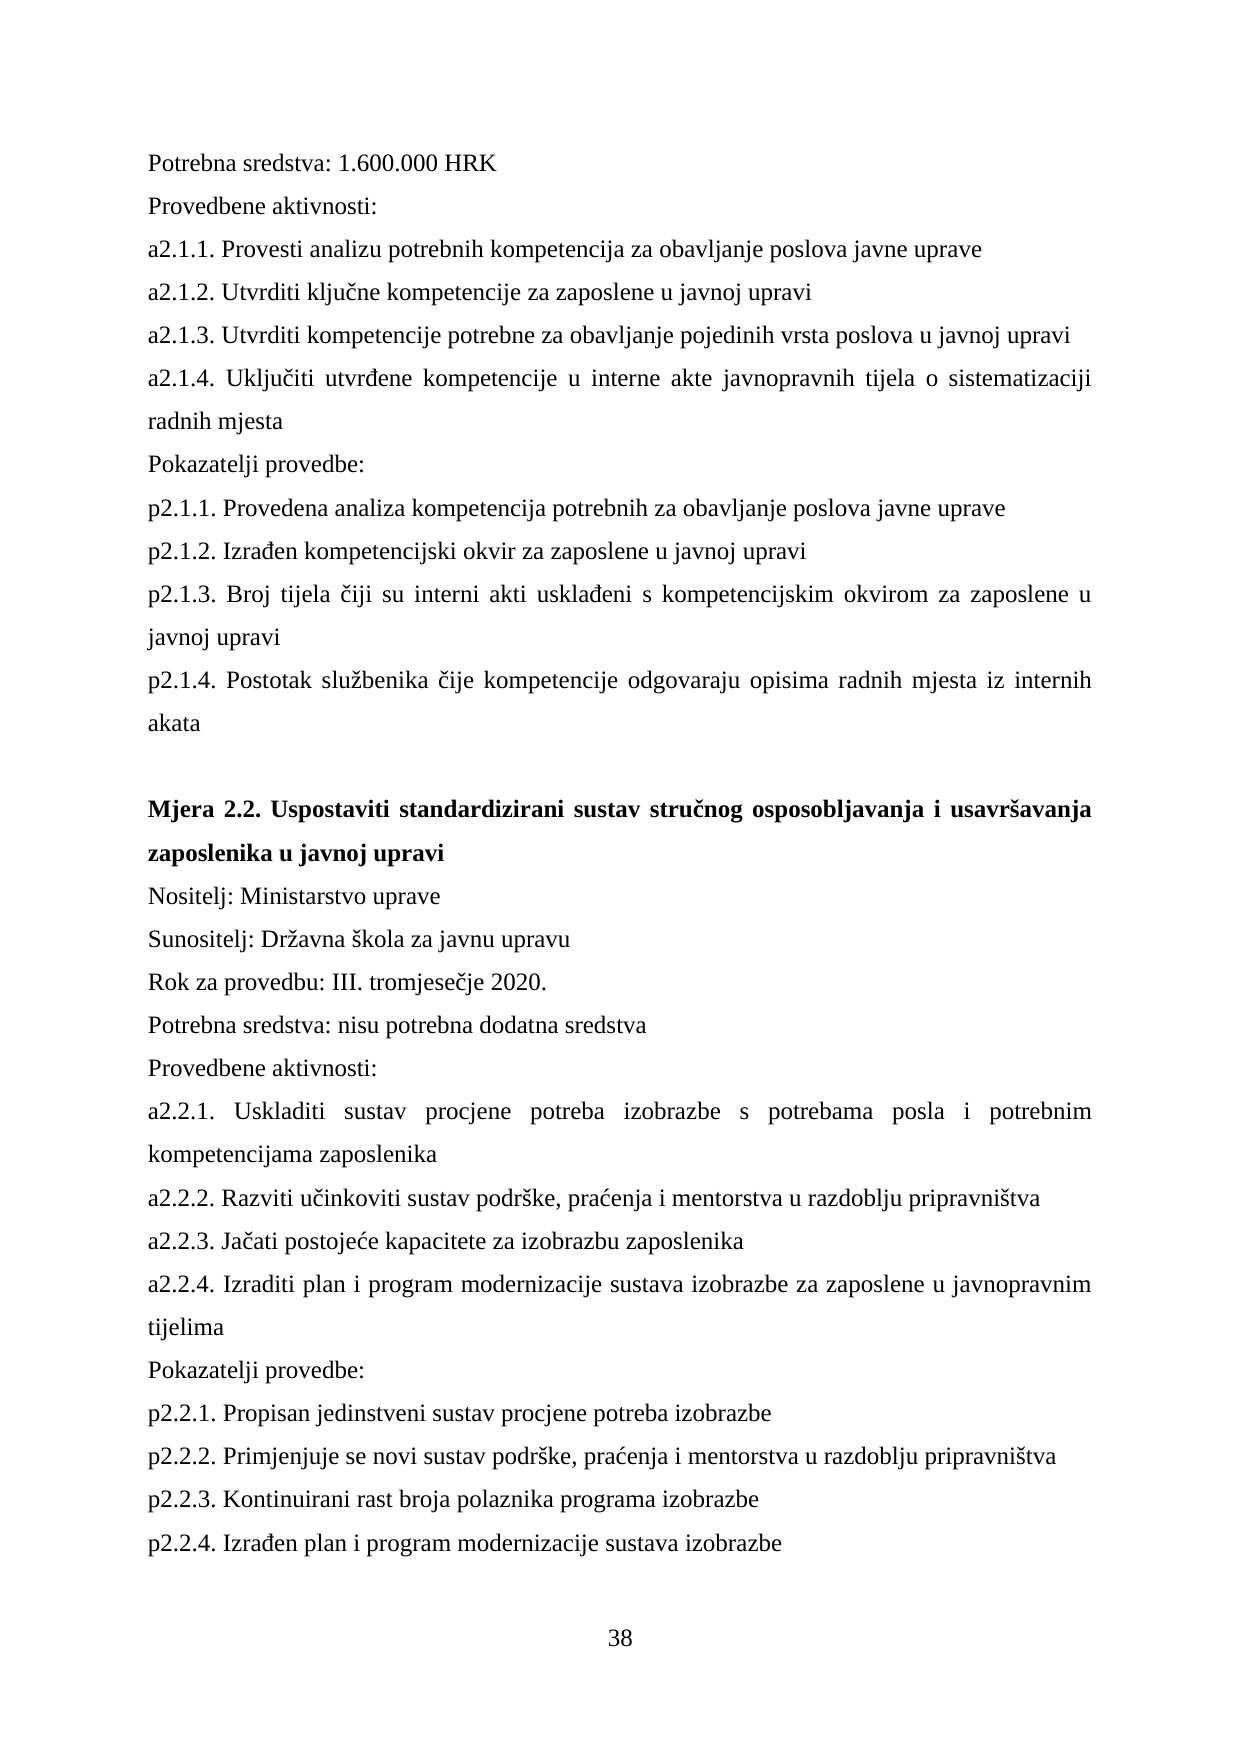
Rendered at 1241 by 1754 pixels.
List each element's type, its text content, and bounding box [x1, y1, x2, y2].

text Potrebna sredstva: nisu potrebna dodatna sredstva [148, 1010, 1093, 1039]
text Pokazatelji provedbe: [148, 449, 1093, 478]
text p2.1.4. Postotak službenika čije kompetencije odgovaraju opisima radnih mjesta iz internih akata [148, 665, 1093, 737]
text Nositelj: Ministarstvo uprave [148, 881, 1093, 909]
text p2.1.2. Izrađen kompetencijski okvir za zaposlene u javnoj upravi [148, 536, 1093, 564]
text a2.2.2. Razviti učinkoviti sustav podrške, praćenja i mentorstva u razdoblju pripravništva [148, 1183, 1093, 1211]
text a2.2.3. Jačati postojeće kapacitete za izobrazbu zaposlenika [148, 1226, 1093, 1254]
text Pokazatelji provedbe: [148, 1355, 1093, 1384]
text Mjera 2.2. Uspostaviti standardizirani sustav stručnog osposobljavanja i usavršavanja zaposlenika u javnoj upravi [148, 794, 1093, 866]
text p2.2.3. Kontinuirani rast broja polaznika programa izobrazbe [148, 1484, 1093, 1513]
text p2.2.2. Primjenjuje se novi sustav podrške, praćenja i mentorstva u razdoblju pripravništva [148, 1441, 1093, 1470]
text a2.1.2. Utvrditi ključne kompetencije za zaposlene u javnoj upravi [148, 277, 1093, 306]
text a2.1.1. Provesti analizu potrebnih kompetencija za obavljanje poslova javne uprave [148, 234, 1093, 263]
text Provedbene aktivnosti: [148, 1053, 1093, 1082]
text a2.1.3. Utvrditi kompetencije potrebne za obavljanje pojedinih vrsta poslova u javnoj upravi [148, 320, 1093, 349]
text p2.2.1. Propisan jedinstveni sustav procjene potreba izobrazbe [148, 1398, 1093, 1427]
text a2.2.1. Uskladiti sustav procjene potreba izobrazbe s potrebama posla i potrebnim kompetencijama zaposlenika [148, 1096, 1093, 1168]
text a2.1.4. Uključiti utvrđene kompetencije u interne akte javnopravnih tijela o sistematizaciji radnih mjesta [148, 363, 1093, 435]
text p2.1.3. Broj tijela čiji su interni akti usklađeni s kompetencijskim okvirom za zaposlene u javnoj upravi [148, 579, 1093, 651]
text Rok za provedbu: III. tromjesečje 2020. [148, 967, 1093, 996]
text Provedbene aktivnosti: [148, 191, 1093, 219]
text a2.2.4. Izraditi plan i program modernizacije sustava izobrazbe za zaposlene u javnopravnim tijelima [148, 1269, 1093, 1341]
text p2.2.4. Izrađen plan i program modernizacije sustava izobrazbe [148, 1528, 1093, 1556]
text Potrebna sredstva: 1.600.000 HRK [148, 148, 1093, 176]
text Sunositelj: Državna škola za javnu upravu [148, 924, 1093, 953]
text p2.1.1. Provedena analiza kompetencija potrebnih za obavljanje poslova javne uprave [148, 493, 1093, 521]
